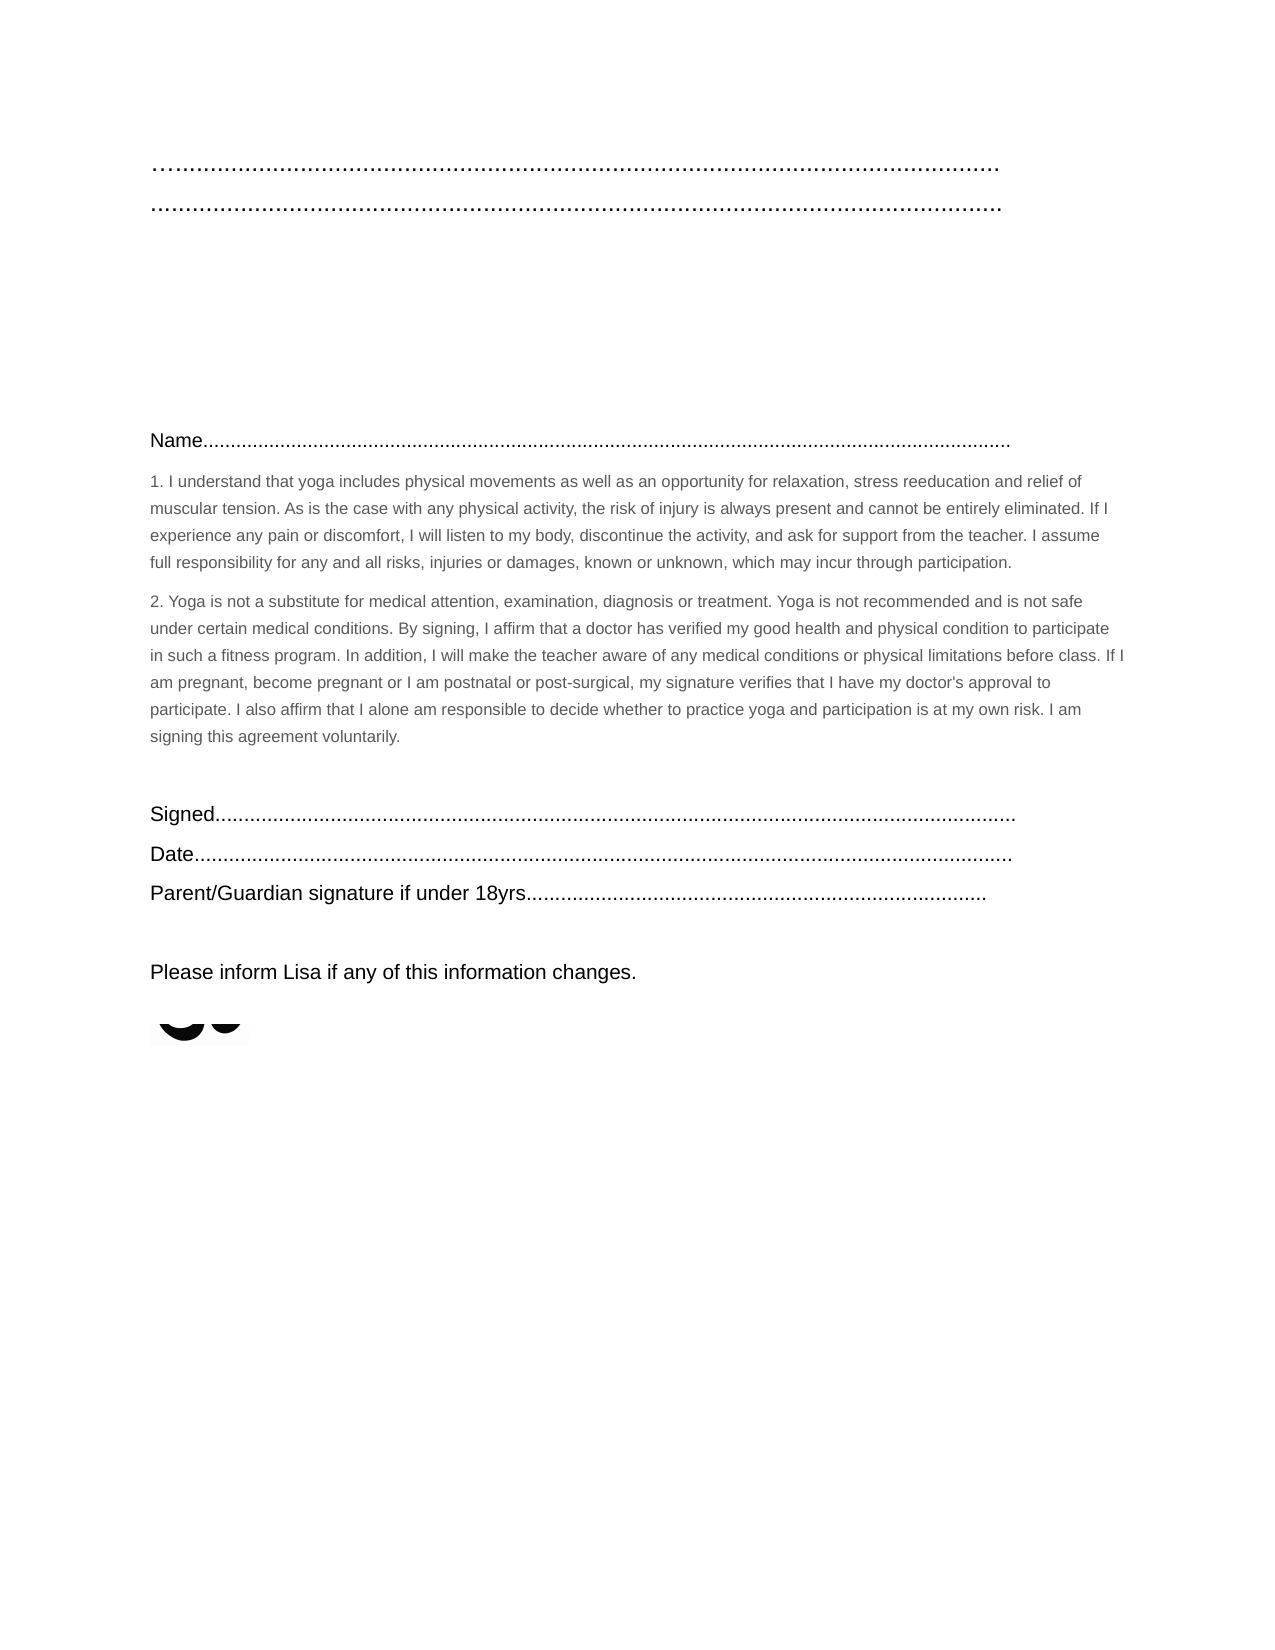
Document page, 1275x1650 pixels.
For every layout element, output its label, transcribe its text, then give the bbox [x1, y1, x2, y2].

text Parent/Guardian signature if under 18yrs................................................................................ [150, 879, 1125, 906]
text ........................................................................................................................... [150, 189, 1125, 216]
text 2. Yoga is not a substitute for medical attention, examination, diagnosis or treatment. Yoga is not recommended and is not safe under certain medical conditions. By signing, I affirm that a doctor has verified my good health and physical condition to participate in such a fitness program. In addition, I will make the teacher aware of any medical conditions or physical limitations before class. If I am pregnant, become pregnant or I am postnatal or post-surgical, my signature verifies that I have my doctor's approval to participate. I also affirm that I alone am responsible to decide whether to practice yoga and participation is at my own risk. I am signing this agreement voluntarily. [150, 586, 1125, 748]
text Signed........................................................................................................................................... [150, 800, 1125, 827]
text …....................................................................................................................... [150, 150, 1125, 177]
text Please inform Lisa if any of this information changes. [150, 958, 1125, 985]
text Date.............................................................................................................................................. [150, 839, 1125, 867]
text 1. I understand that yoga includes physical movements as well as an opportunity for relaxation, stress reeducation and relief of muscular tension. As is the case with any physical activity, the risk of injury is always present and cannot be entirely eliminated. If I experience any pain or discomfort, I will listen to my body, discontinue the activity, and ask for support from the teacher. I assume full responsibility for any and all risks, injuries or damages, known or unknown, which may incur through participation. [150, 466, 1125, 574]
text Name................................................................................................................................................... [150, 426, 1125, 453]
